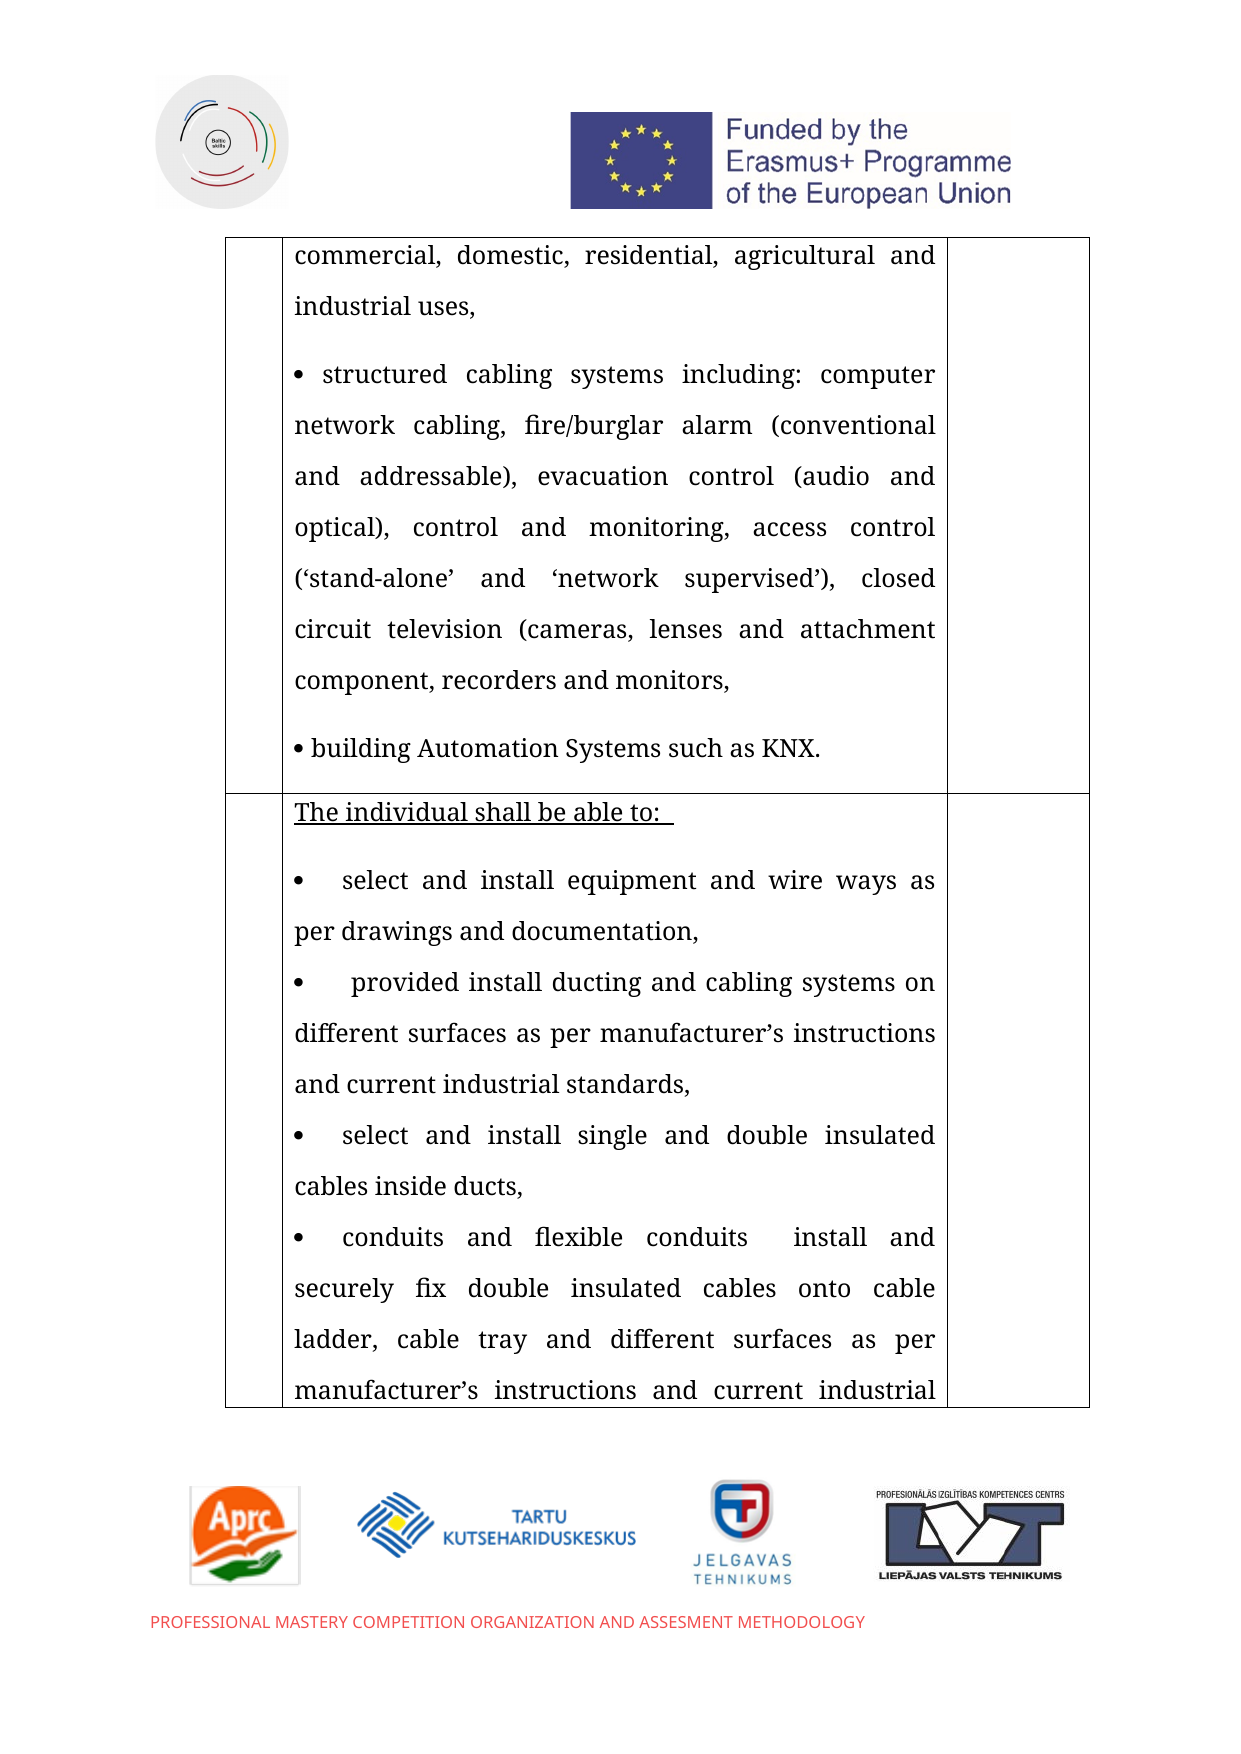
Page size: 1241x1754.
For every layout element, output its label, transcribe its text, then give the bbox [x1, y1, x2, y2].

picture [350, 1486, 644, 1563]
picture [188, 1486, 301, 1589]
picture [873, 1486, 1070, 1582]
table_cell [948, 794, 1089, 1407]
table_cell [226, 794, 282, 1407]
picture [570, 112, 1011, 209]
table_cell [226, 238, 282, 793]
table_cell [948, 238, 1089, 793]
picture [667, 1457, 817, 1611]
picture [155, 75, 289, 209]
